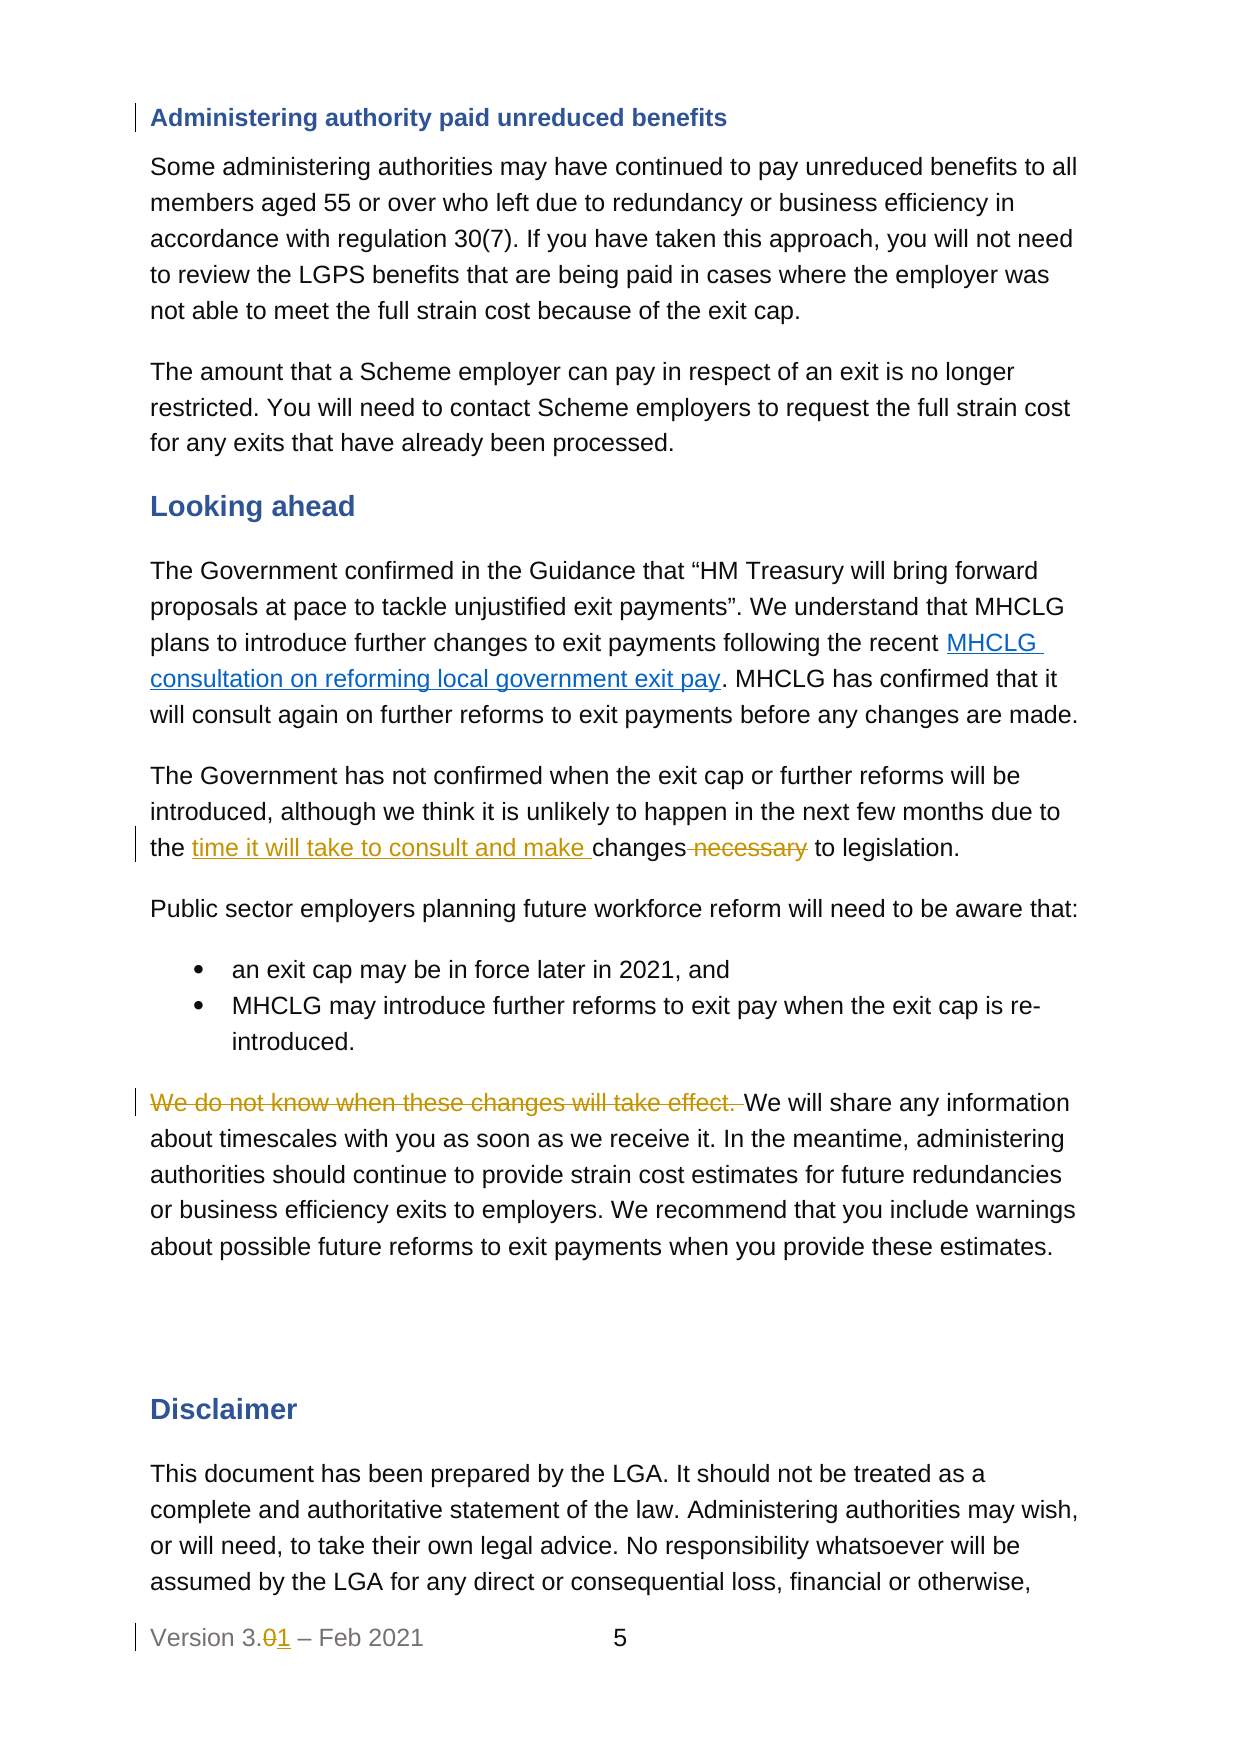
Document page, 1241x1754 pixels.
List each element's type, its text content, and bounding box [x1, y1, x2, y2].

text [150, 1459, 1090, 1596]
subtitle Looking ahead [150, 489, 1090, 523]
text Some administering authorities may have continued to pay unreduced benefits to all members aged 55 or over who left due to redundancy or business efficiency in accordance with regulation 30(7). If you have taken this approach, you will not need to review the LGPS benefits that are being paid in cases where the employer was not able to meet the full strain cost because of the exit cap. [150, 152, 1090, 324]
list an exit cap may be in force later in 2021, and [194, 955, 1090, 983]
subtitle Disclaimer [150, 1392, 1090, 1426]
text The Government confirmed in the Guidance that “HM Treasury will bring forward proposals at pace to tackle unjustified exit payments”. We understand that MHCLG plans to introduce further changes to exit payments following the recent MHCLG consultation on reforming local government exit pay. MHCLG has confirmed that it will consult again on further reforms to exit payments before any changes are made. [150, 556, 1090, 729]
text Public sector employers planning future workforce reform will need to be aware that: [150, 894, 1090, 922]
text We will share any information about timescales with you as soon as we receive it. In the meantime, administering authorities should continue to provide strain cost estimates for future redundancies or business efficiency exits to employers. We recommend that you include warnings about possible future reforms to exit payments when you provide these estimates. [150, 1088, 1090, 1260]
subtitle Administering authority paid unreduced benefits [150, 103, 1090, 132]
text The amount that a Scheme employer can pay in respect of an exit is no longer restricted. You will need to contact Scheme employers to request the full strain cost for any exits that have already been processed. [150, 357, 1090, 457]
text The Government has not confirmed when the exit cap or further reforms will be introduced, although we think it is unlikely to happen in the next few months due to the changes to legislation. [150, 761, 1090, 862]
list MHCLG may introduce further reforms to exit pay when the exit cap is re-introduced. [194, 991, 1090, 1056]
